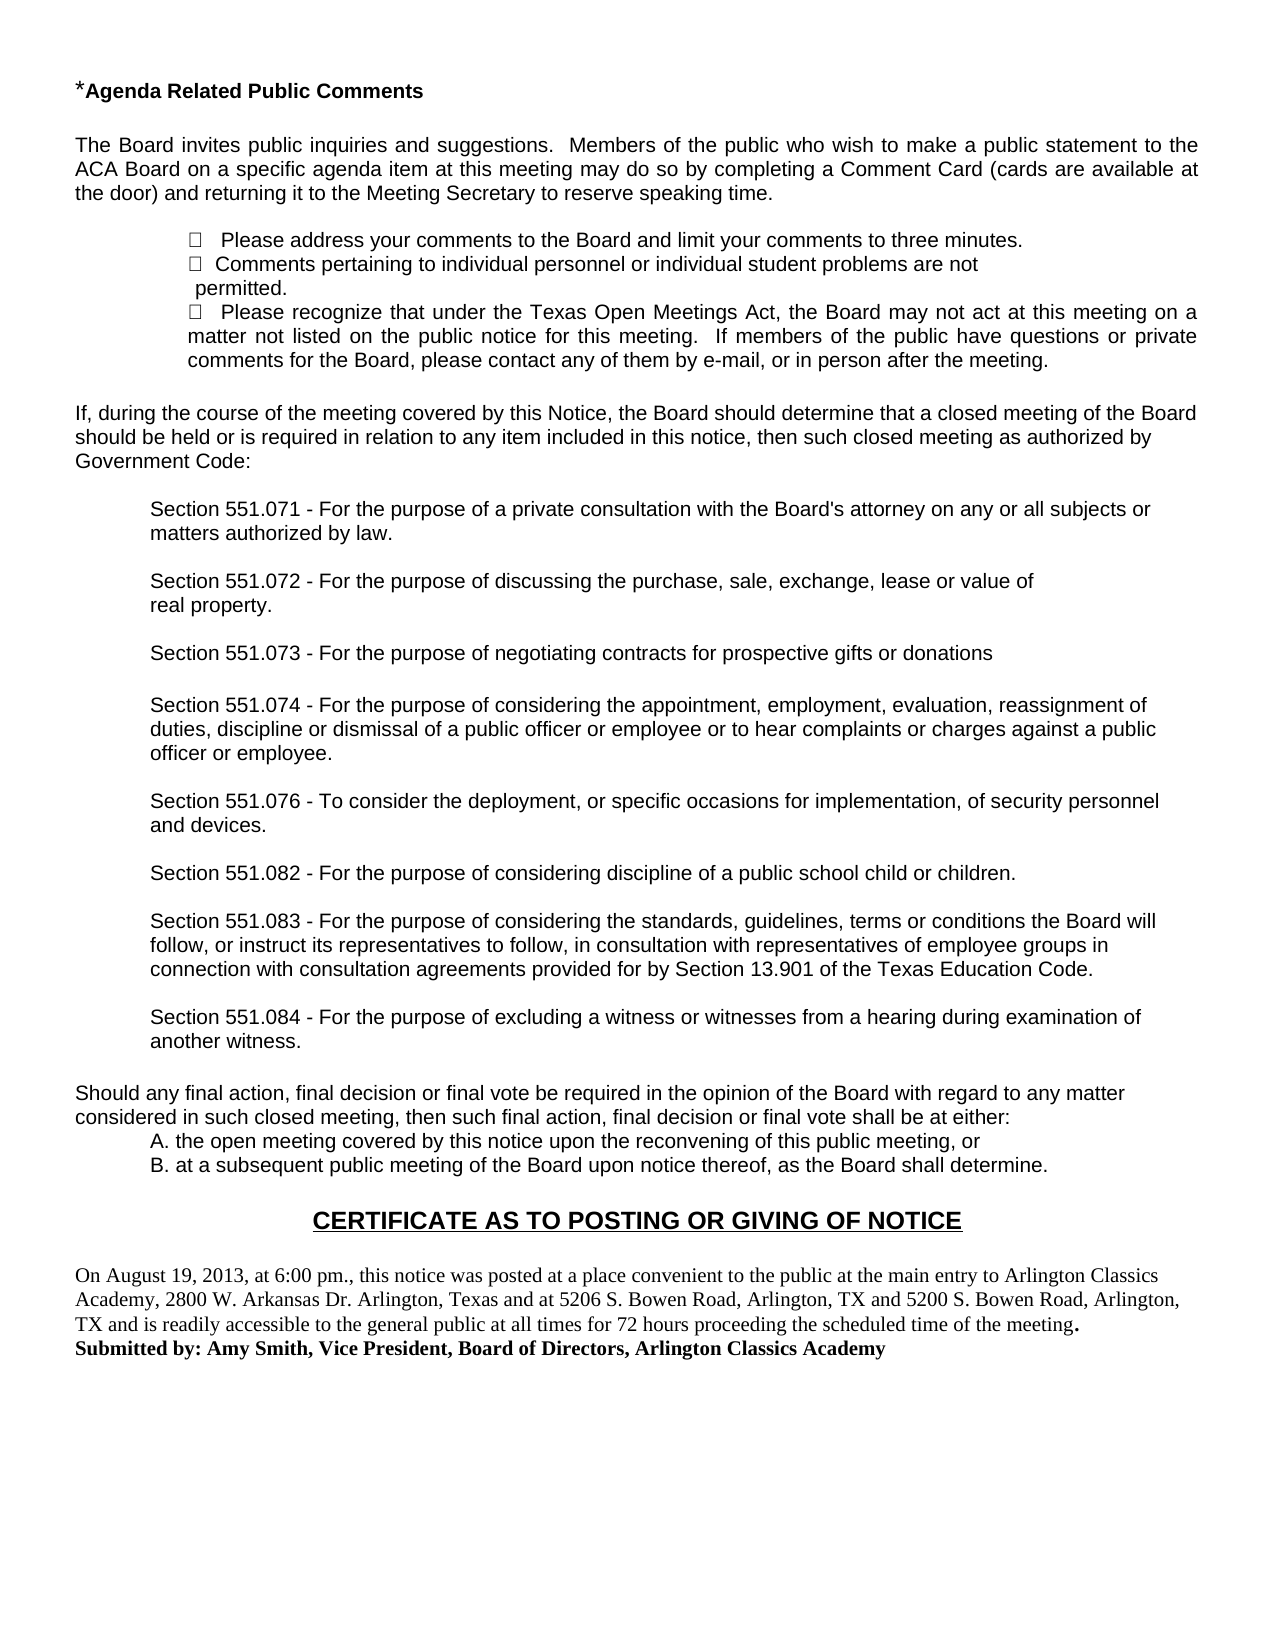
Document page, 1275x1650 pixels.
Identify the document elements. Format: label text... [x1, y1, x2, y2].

text  Please recognize that under the Texas Open Meetings Act, the Board may not act at this meeting on a matter not listed on the public notice for this meeting. If members of the public have questions or private comments for the Board, please contact any of them by e-mail, or in person after the meeting. [150, 300, 1200, 372]
subtitle CERTIFICATE AS TO POSTING OR GIVING OF NOTICE [75, 1206, 1200, 1234]
text B. at a subsequent public meeting of the Board upon notice thereof, as the Board shall determine. [75, 1153, 1200, 1177]
subtitle *Agenda Related Public Comments [75, 75, 1200, 104]
text If, during the course of the meeting covered by this Notice, the Board should determine that a closed meeting of the Board should be held or is required in relation to any item included in this notice, then such closed meeting as authorized by Government Code: [75, 401, 1200, 473]
text Section 551.076 - To consider the deployment, or specific occasions for implementation, of security personnel and devices. [150, 789, 1200, 837]
text On August 19, 2013, at 6:00 pm., this notice was posted at a place convenient to the public at the main entry to Arlington Classics Academy, 2800 W. Arkansas Dr. Arlington, Texas and at 5206 S. Bowen Road, Arlington, TX and 5200 S. Bowen Road, Arlington, TX and is readily accessible to the general public at all times for 72 hours proceeding the scheduled time of the meeting. [75, 1263, 1200, 1336]
text Section 551.084 - For the purpose of excluding a witness or witnesses from a hearing during examination of another witness. [150, 1004, 1200, 1052]
text Submitted by: Amy Smith, Vice President, Board of Directors, Arlington Classics Academy [75, 1336, 1200, 1359]
text  Comments pertaining to individual personnel or individual student problems are not [37, 252, 1200, 276]
text The Board invites public inquiries and suggestions. Members of the public who wish to make a public statement to the ACA Board on a specific agenda item at this meeting may do so by completing a Comment Card (cards are available at the door) and returning it to the Meeting Secretary to reserve speaking time. [75, 132, 1200, 204]
text Section 551.071 - For the purpose of a private consultation with the Board's attorney on any or all subjects or matters authorized by law. [150, 497, 1200, 544]
text Section 551.083 - For the purpose of considering the standards, guidelines, terms or conditions the Board will follow, or instruct its representatives to follow, in consultation with representatives of employee groups in connection with consultation agreements provided for by Section 13.901 of the Texas Education Code. [150, 909, 1200, 981]
text Should any final action, final decision or final vote be required in the opinion of the Board with regard to any matter considered in such closed meeting, then such final action, final decision or final vote shall be at either: [75, 1081, 1200, 1129]
text Section 551.072 - For the purpose of discussing the purchase, sale, exchange, lease or value of [75, 568, 1200, 592]
text Section 551.074 - For the purpose of considering the appointment, employment, evaluation, reassignment of duties, discipline or dismissal of a public officer or employee or to hear complaints or charges against a public officer or employee. [150, 693, 1200, 765]
text real property. [75, 592, 1200, 616]
text A. the open meeting covered by this notice upon the reconvening of this public meeting, or [75, 1129, 1200, 1153]
text  Please address your comments to the Board and limit your comments to three minutes. [37, 228, 1200, 252]
text Section 551.073 - For the purpose of negotiating contracts for prospective gifts or donations [75, 640, 1200, 664]
text Section 551.082 - For the purpose of considering discipline of a public school child or children. [75, 861, 1200, 885]
text permitted. [37, 276, 1200, 300]
